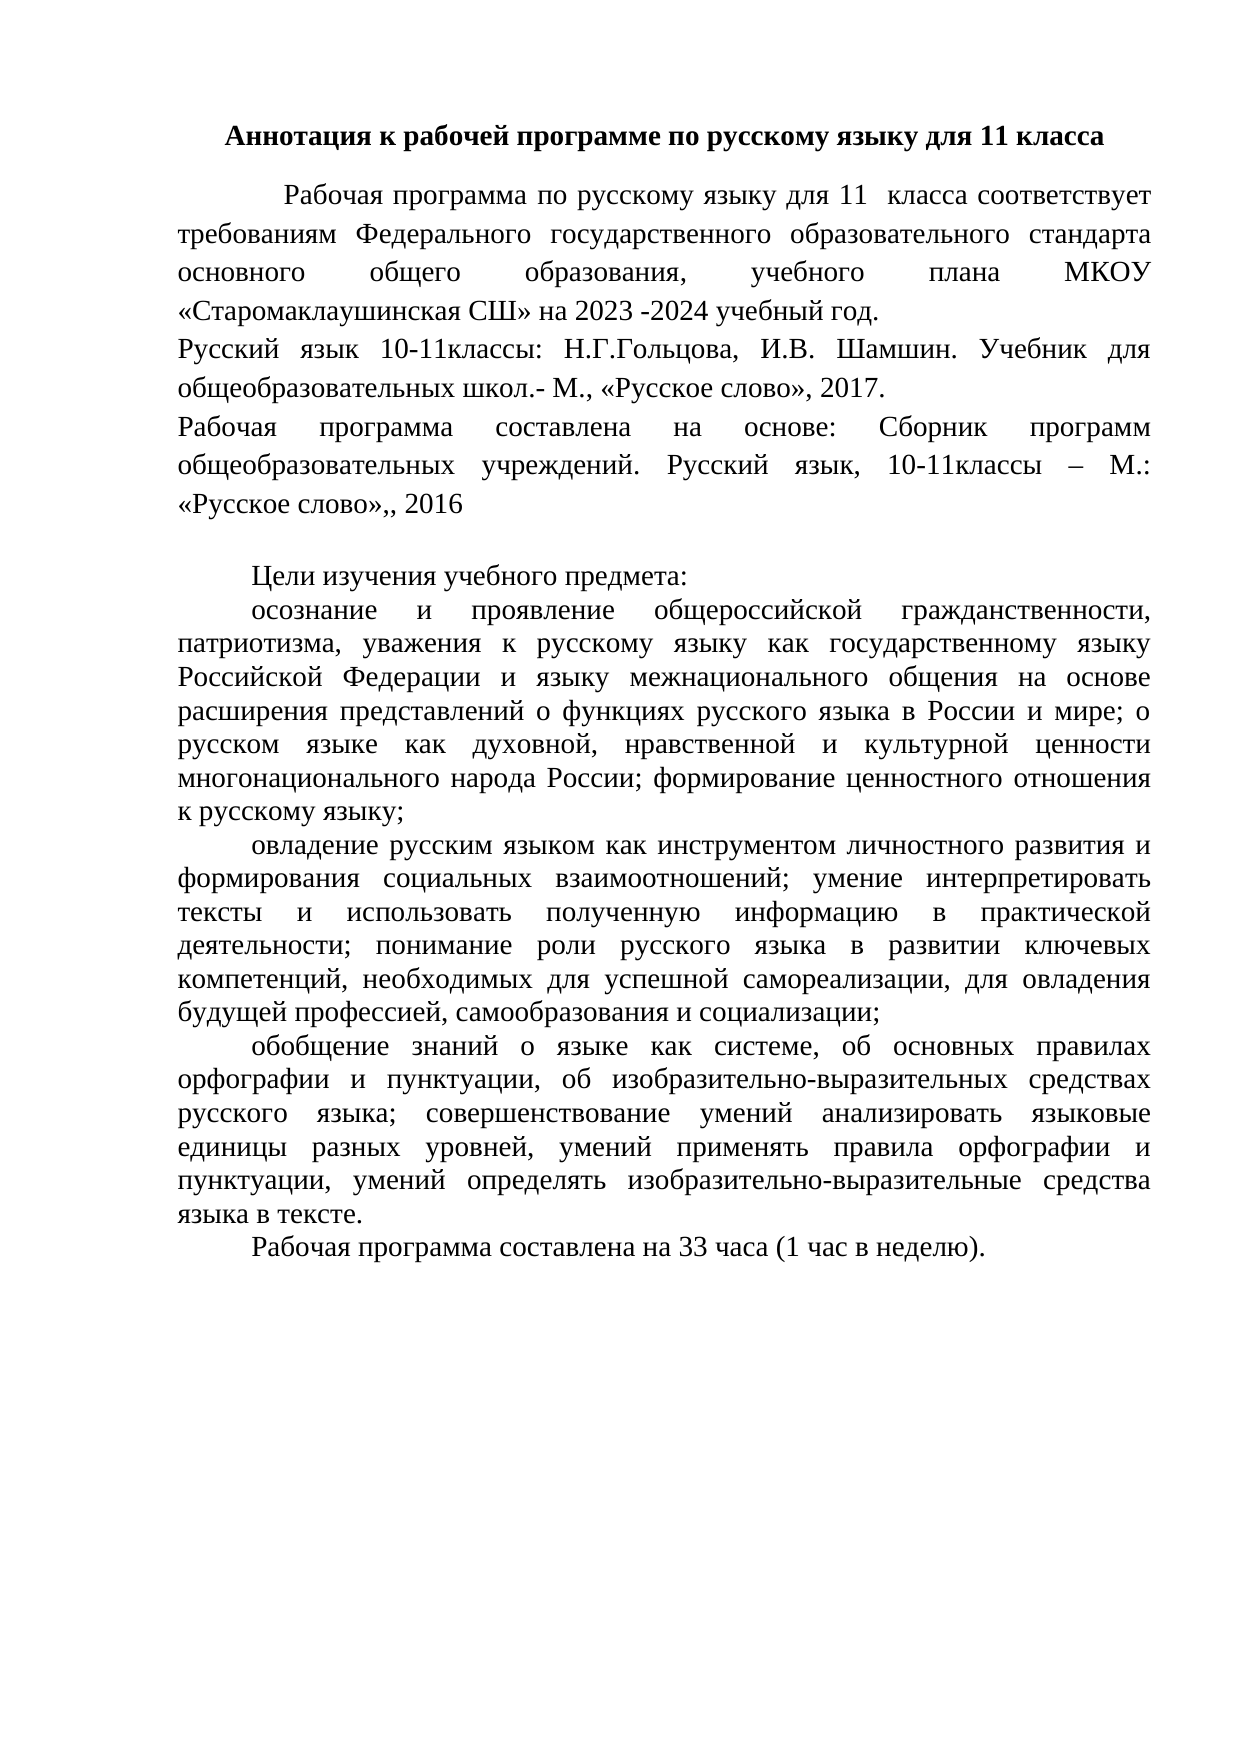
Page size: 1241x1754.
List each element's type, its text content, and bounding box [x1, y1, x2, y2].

text Рабочая программа по русскому языку для 11 класса соответствует требованиям Федерального государственного образовательного стандарта основного общего образования, учебного плана МКОУ «Старомаклаушинская СШ» на 2023 -2024 учебный год. [177, 177, 1152, 327]
text осознание и проявление общероссийской гражданственности, патриотизма, уважения к русскому языку как государственному языку Российской Федерации и языку межнационального общения на основе расширения представлений о функциях русского языка в России и мире; о русском языке как духовной, нравственной и культурной ценности многонационального народа России; формирование ценностного отношения к русскому языку; [177, 592, 1152, 827]
text Аннотация к рабочей программе по русскому языку для 11 класса [177, 118, 1152, 152]
text Цели изучения учебного предмета: [177, 558, 1152, 592]
text Русский язык 10-11классы: Н.Г.Гольцова, И.В. Шамшин. Учебник для общеобразовательных школ.- М., «Русское слово», 2017. [177, 332, 1152, 404]
text Рабочая программа составлена на 33 часа (1 час в неделю). [177, 1229, 1152, 1263]
text Рабочая программа составлена на основе: Сборник программ общеобразовательных учреждений. Русский язык, 10-11классы – М.: «Русское слово»,, 2016 [177, 409, 1152, 519]
text овладение русским языком как инструментом личностного развития и формирования социальных взаимоотношений; умение интерпретировать тексты и использовать полученную информацию в практической деятельности; понимание роли русского языка в развитии ключевых компетенций, необходимых для успешной самореализации, для овладения будущей профессией, самообразования и социализации; [177, 827, 1152, 1028]
text обобщение знаний о языке как системе, об основных правилах орфографии и пунктуации, об изобразительно-выразительных средствах русского языка; совершенствование умений анализировать языковые единицы разных уровней, умений применять правила орфографии и пунктуации, умений определять изобразительно-выразительные средства языка в тексте. [177, 1028, 1152, 1229]
